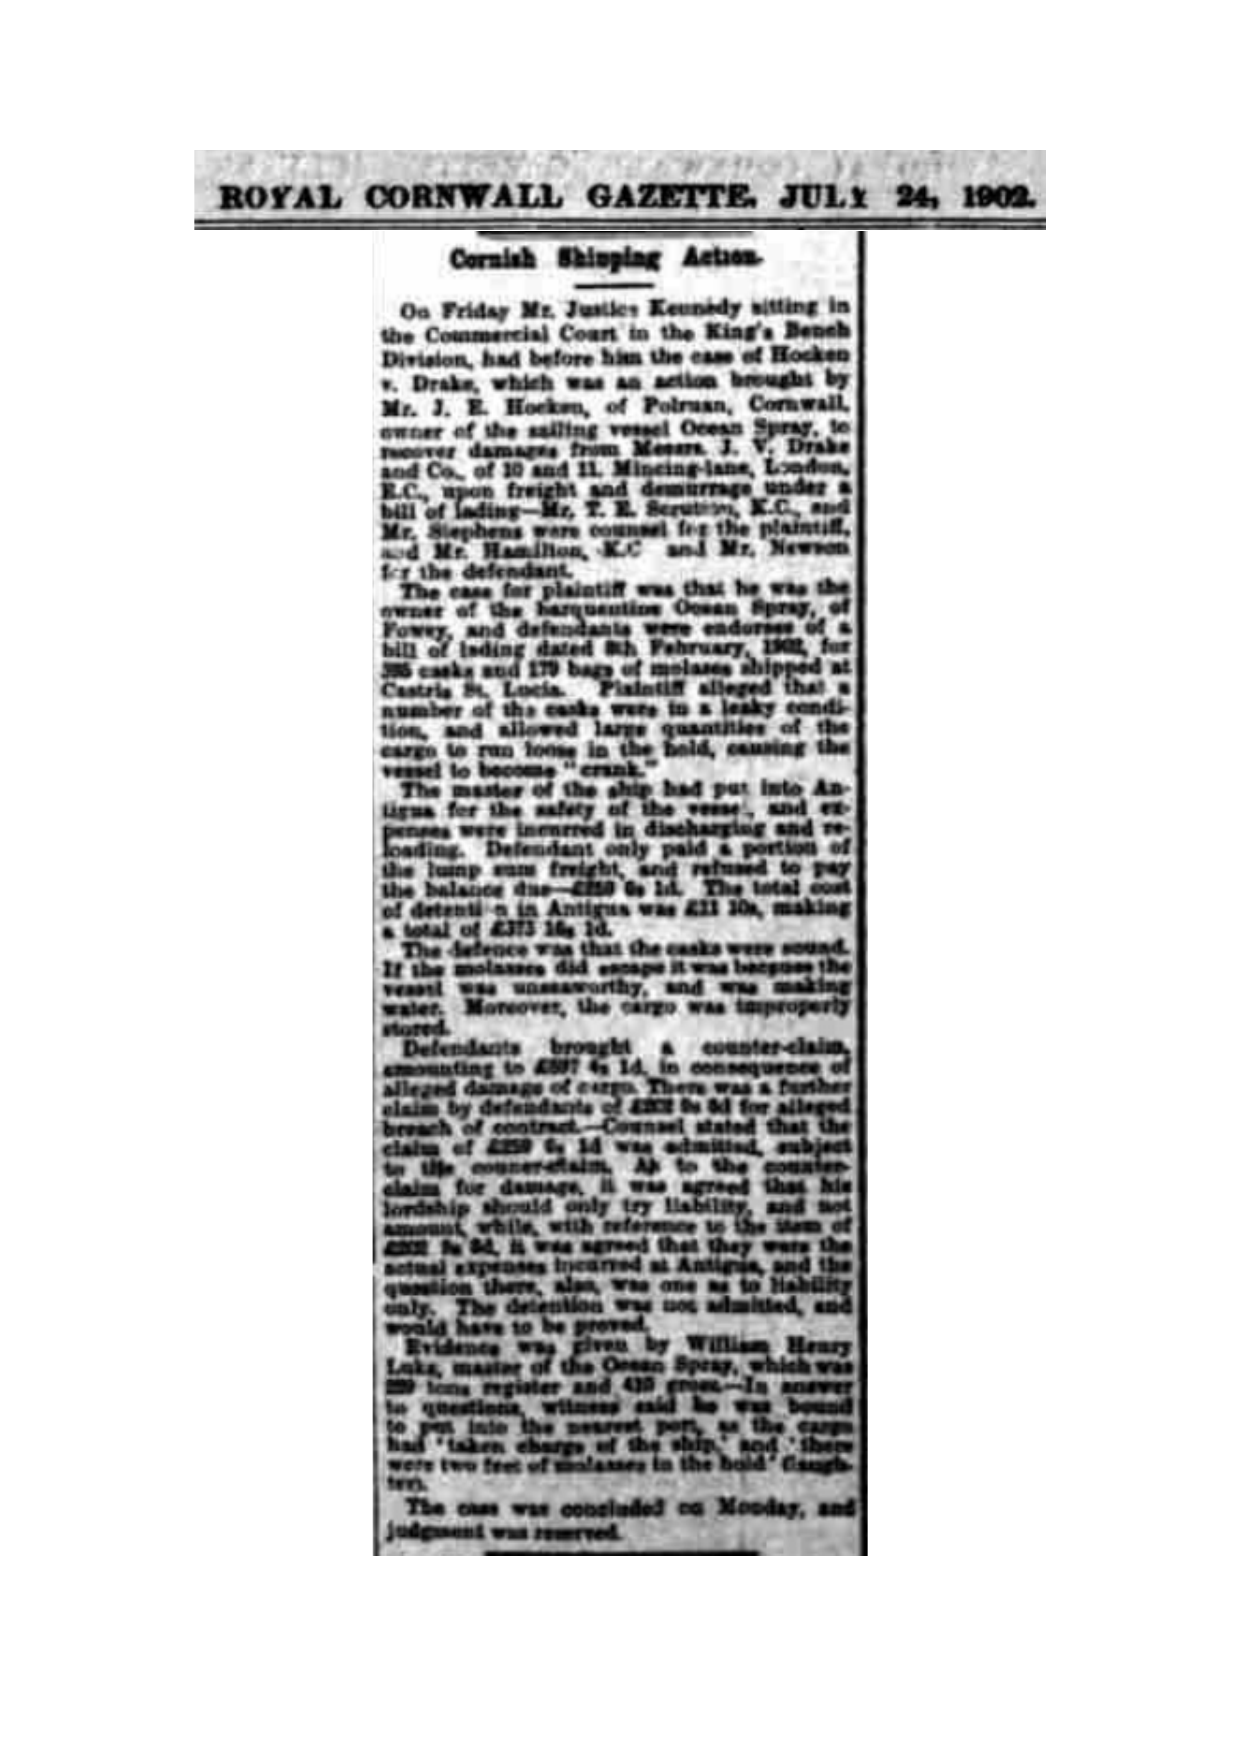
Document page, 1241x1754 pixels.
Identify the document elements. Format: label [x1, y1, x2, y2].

picture [194, 150, 1046, 230]
picture [372, 231, 868, 1556]
